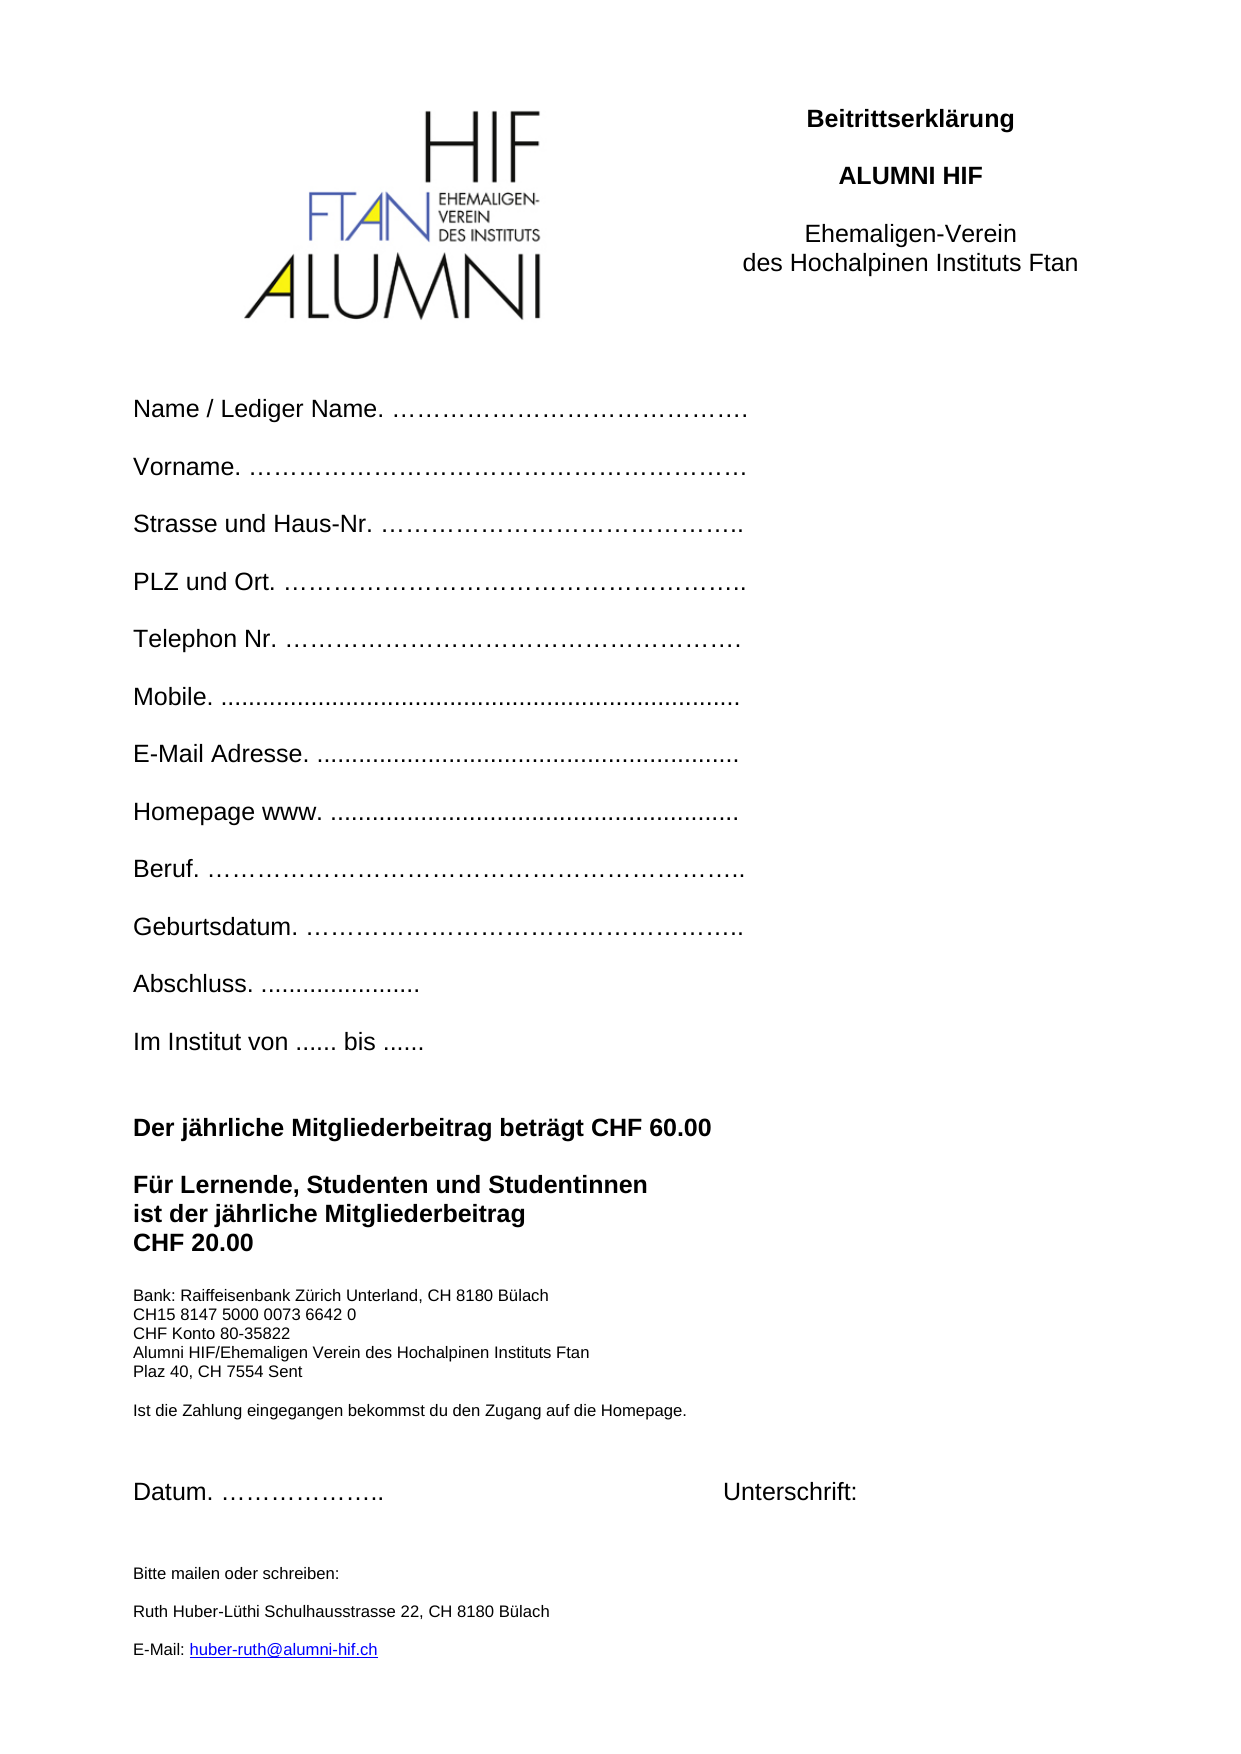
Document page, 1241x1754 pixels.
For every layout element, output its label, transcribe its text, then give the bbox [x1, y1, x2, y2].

text Strasse und Haus-Nr. …………………………………….. [133, 509, 1165, 538]
text CHF 20.00 [133, 1228, 1165, 1257]
text PLZ und Ort. ……………………………………………….. [133, 567, 1165, 596]
table_header [133, 75, 656, 337]
text Mobile. ........................................................................... [133, 682, 1165, 711]
text Ist die Zahlung eingegangen bekommst du den Zugang auf die Homepage. [133, 1401, 1165, 1420]
text Für Lernende, Studenten und Studentinnen [133, 1171, 1165, 1199]
text Alumni HIF/Ehemaligen Verein des Hochalpinen Instituts Ftan [133, 1343, 1165, 1362]
text Telephon Nr. ………………………………………………. [133, 624, 1165, 653]
text Im Institut von ...... bis ...... [133, 1027, 1165, 1056]
text Der jährliche Mitgliederbeitrag beträgt CHF 60.00 [133, 1113, 1165, 1142]
text Bitte mailen oder schreiben: [133, 1563, 1165, 1583]
text Name / Lediger Name. ……………………………………. [133, 394, 1165, 423]
text Abschluss. ....................... [133, 969, 1165, 998]
text Plaz 40, CH 7554 Sent [133, 1362, 1165, 1381]
text Vorname. …………………………………………………… [133, 452, 1165, 481]
text Datum. ……………….. Unterschrift: [133, 1477, 1165, 1506]
text Ruth Huber-Lüthi Schulhausstrasse 22, CH 8180 Bülach [133, 1602, 1165, 1621]
picture [240, 103, 549, 337]
text Bank: Raiffeisenbank Zürich Unterland, CH 8180 Bülach [133, 1286, 1165, 1305]
text CH15 8147 5000 0073 6642 0 [133, 1305, 1165, 1324]
text E-Mail Adresse. ............................................................. [133, 739, 1165, 768]
text E-Mail: huber-ruth@alumni-hif.ch [133, 1640, 1165, 1659]
text ist der jährliche Mitgliederbeitrag [133, 1199, 1165, 1228]
text CHF Konto 80-35822 [133, 1324, 1165, 1343]
text Homepage www. ........................................................... [133, 797, 1165, 826]
table_header Beitrittserklärung ALUMNI HIF Ehemaligen-Verein des Hochalpinen Instituts Ftan [656, 75, 1165, 337]
text Geburtsdatum. …………………………………………….. [133, 912, 1165, 941]
text Beruf. ……………………………………………………….. [133, 854, 1165, 883]
